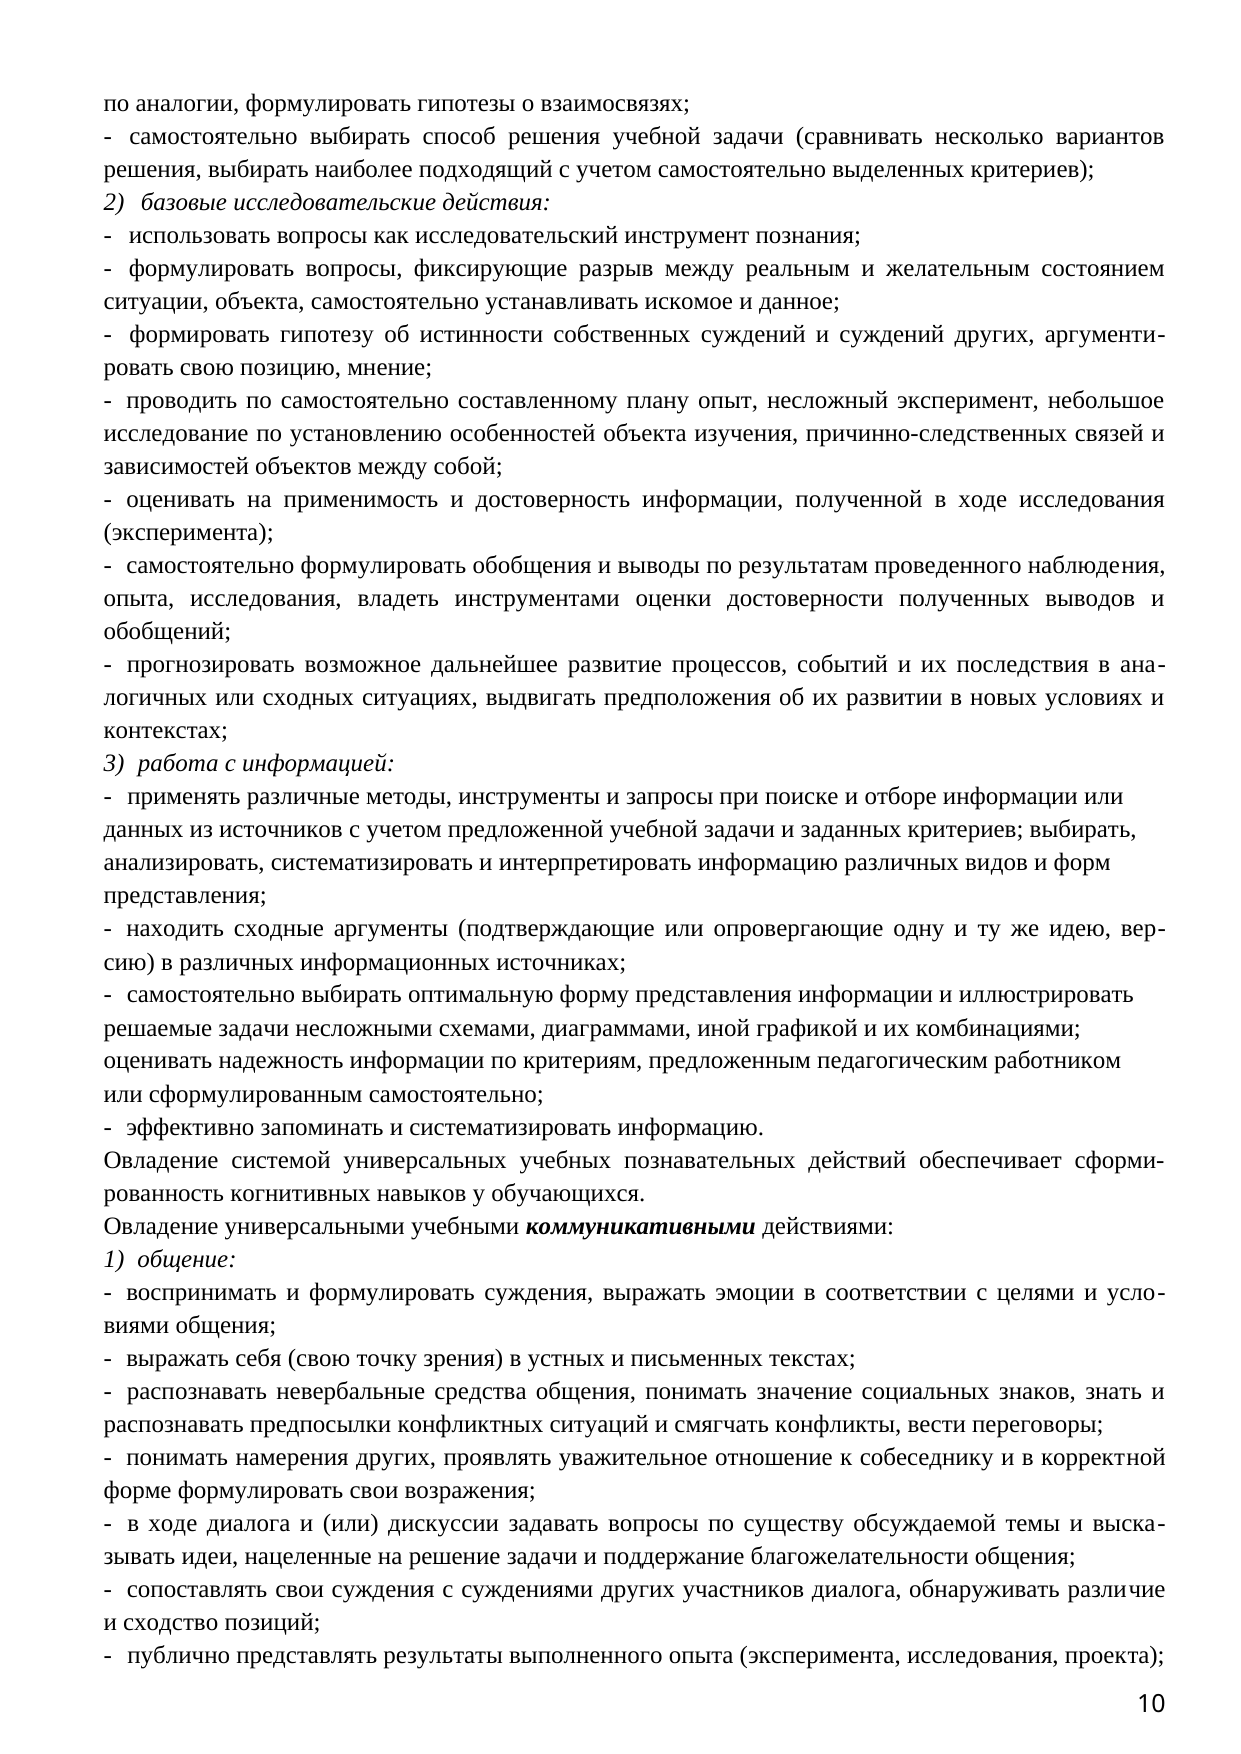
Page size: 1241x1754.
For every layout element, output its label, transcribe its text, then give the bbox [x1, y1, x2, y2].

list оценивать на применимость и достоверность информации, полученной в ходе исследования (эксперимента); [103, 481, 1165, 547]
text Овладение универсальными учебными коммуникативными действиями: [103, 1208, 1165, 1241]
list общение: [103, 1241, 1165, 1274]
list выражать себя (свою точку зрения) в устных и письменных текстах; [103, 1340, 1165, 1373]
list находить сходные аргументы (подтверждающие или опровергающие одну и ту же идею, версию) в различных информационных источниках; [103, 911, 1165, 977]
list формулировать вопросы, фиксирующие разрыв между реальным и желательным состоянием ситуации, объекта, самостоятельно устанавливать искомое и данное; [103, 250, 1165, 316]
list проводить по самостоятельно составленному плану опыт, несложный эксперимент, небольшое исследование по установлению особенностей объекта изучения, причинно-следственных связей и зависимостей объектов между собой; [103, 382, 1165, 481]
list применять различные методы, инструменты и запросы при поиске и отборе информации или данных из источников с учетом предложенной учебной задачи и заданных критериев; выбирать, анализировать, систематизировать и интерпретировать информацию различных видов и форм представления; [103, 778, 1165, 911]
list понимать намерения других, проявлять уважительное отношение к собеседнику и в корректной форме формулировать свои возражения; [103, 1439, 1165, 1505]
list воспринимать и формулировать суждения, выражать эмоции в соответствии с целями и условиями общения; [103, 1274, 1165, 1340]
list сопоставлять свои суждения с суждениями других участников диалога, обнаруживать различие и сходство позиций; [103, 1571, 1165, 1637]
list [103, 85, 1165, 118]
list самостоятельно формулировать обобщения и выводы по результатам проведенного наблюдения, опыта, исследования, владеть инструментами оценки достоверности полученных выводов и обобщений; [103, 547, 1165, 646]
list использовать вопросы как исследовательский инструмент познания; [103, 217, 1165, 250]
list эффективно запоминать и систематизировать информацию. [103, 1109, 1165, 1142]
list публично представлять результаты выполненного опыта (эксперимента, исследования, проекта); [103, 1637, 1165, 1670]
list прогнозировать возможное дальнейшее развитие процессов, событий и их последствия в аналогичных или сходных ситуациях, выдвигать предположения об их развитии в новых условиях и контекстах; [103, 646, 1165, 745]
list работа с информацией: [103, 745, 1165, 778]
list распознавать невербальные средства общения, понимать значение социальных знаков, знать и распознавать предпосылки конфликтных ситуаций и смягчать конфликты, вести переговоры; [103, 1373, 1165, 1439]
list самостоятельно выбирать оптимальную форму представления информации и иллюстрировать решаемые задачи несложными схемами, диаграммами, иной графикой и их комбинациями; оценивать надежность информации по критериям, предложенным педагогическим работником или сформулированным самостоятельно; [103, 977, 1165, 1109]
list формировать гипотезу об истинности собственных суждений и суждений других, аргументировать свою позицию, мнение; [103, 316, 1165, 382]
list самостоятельно выбирать способ решения учебной задачи (сравнивать несколько вариантов решения, выбирать наиболее подходящий с учетом самостоятельно выделенных критериев); [103, 118, 1165, 184]
list базовые исследовательские действия: [103, 184, 1165, 217]
list в ходе диалога и (или) дискуссии задавать вопросы по существу обсуждаемой темы и высказывать идеи, нацеленные на решение задачи и поддержание благожелательности общения; [103, 1505, 1165, 1571]
text Овладение системой универсальных учебных познавательных действий обеспечивает сформи-рованность когнитивных навыков у обучающихся. [103, 1142, 1165, 1208]
